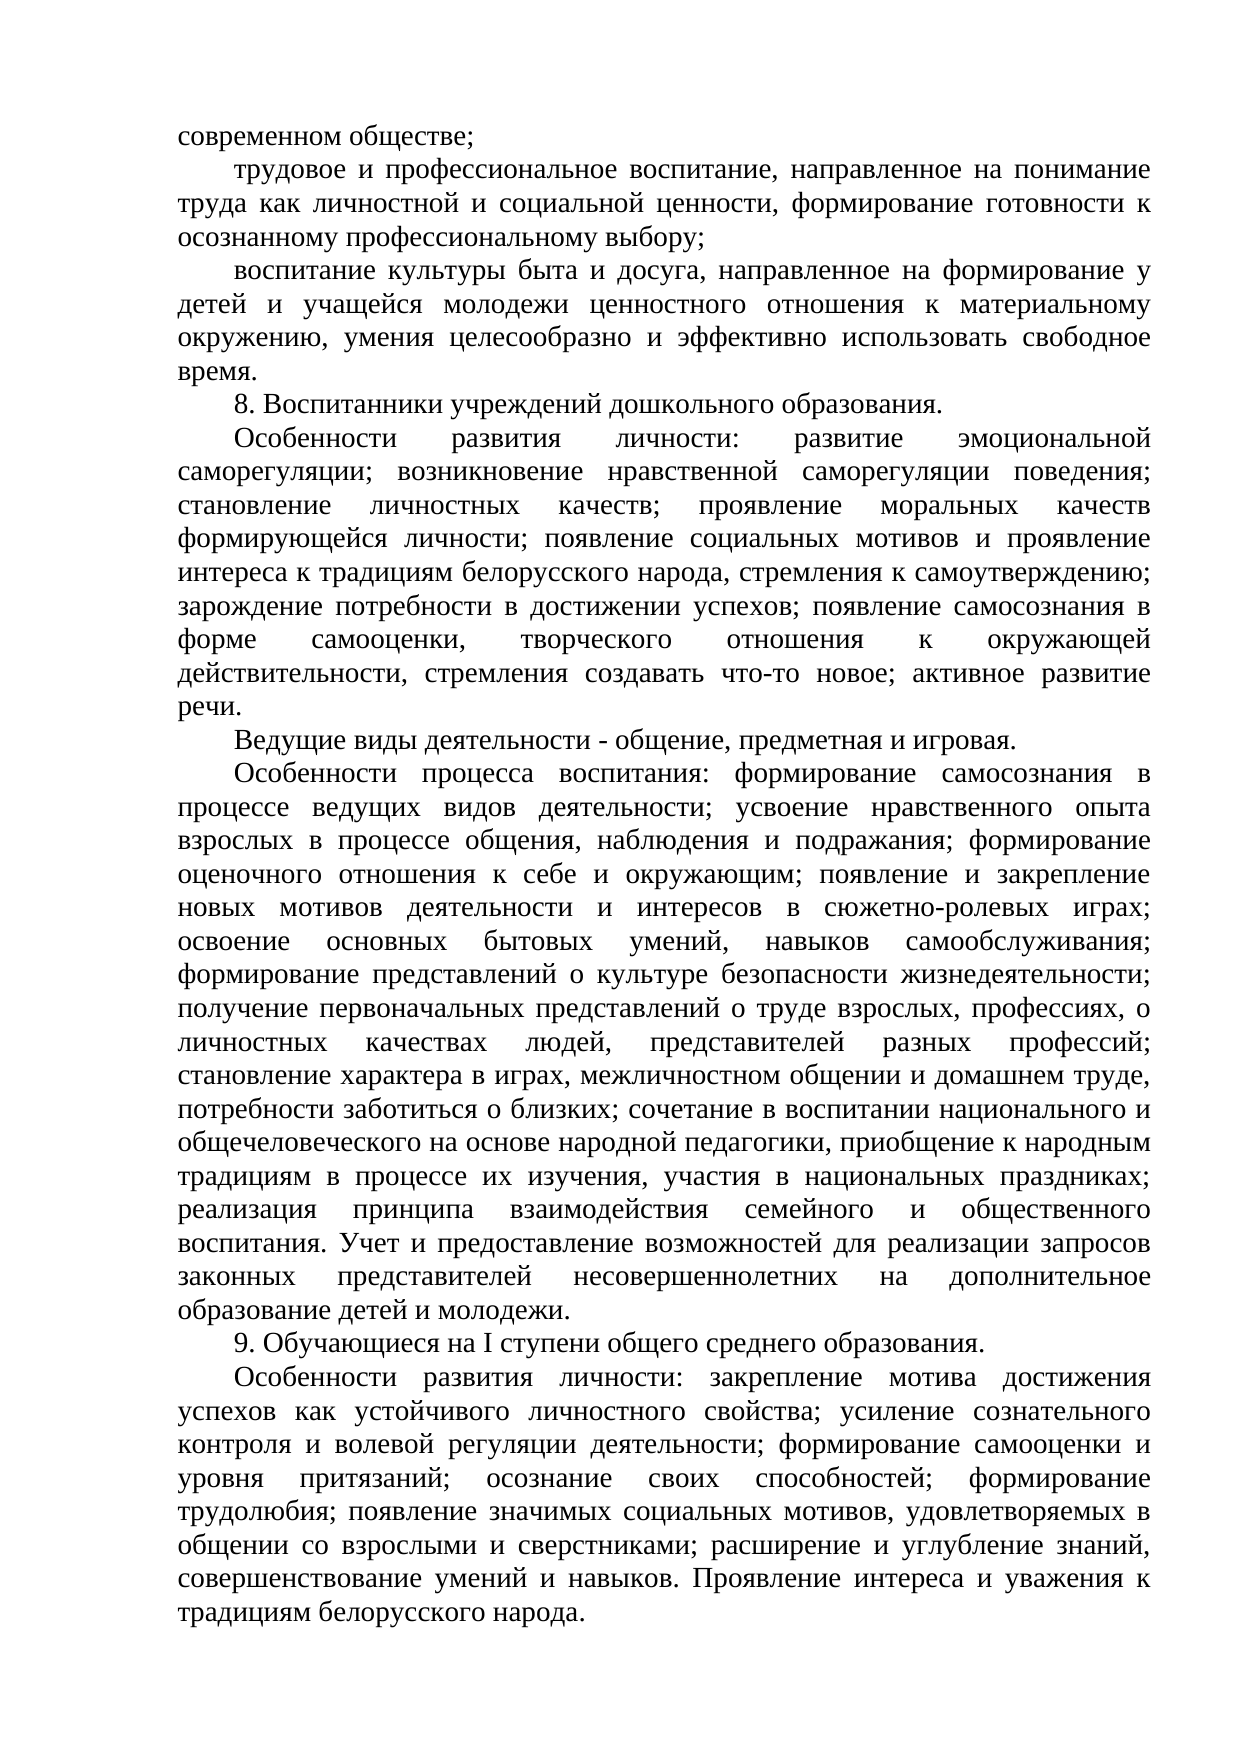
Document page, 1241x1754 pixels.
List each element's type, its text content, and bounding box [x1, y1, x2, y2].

text Особенности развития личности: развитие эмоциональной саморегуляции; возникновение нравственной саморегуляции поведения; становление личностных качеств; проявление моральных качеств формирующейся личности; появление социальных мотивов и проявление интереса к традициям белорусского народа, стремления к самоутверждению; зарождение потребности в достижении успехов; появление самосознания в форме самооценки, творческого отношения к окружающей действительности, стремления создавать что-то новое; активное развитие речи. [177, 420, 1152, 722]
text 9. Обучающиеся на I ступени общего среднего образования. [177, 1326, 1152, 1359]
text Особенности процесса воспитания: формирование самосознания в процессе ведущих видов деятельности; усвоение нравственного опыта взрослых в процессе общения, наблюдения и подражания; формирование оценочного отношения к себе и окружающим; появление и закрепление новых мотивов деятельности и интересов в сюжетно-ролевых играх; освоение основных бытовых умений, навыков самообслуживания; формирование представлений о культуре безопасности жизнедеятельности; получение первоначальных представлений о труде взрослых, профессиях, о личностных качествах людей, представителей разных профессий; становление характера в играх, межличностном общении и домашнем труде, потребности заботиться о близких; сочетание в воспитании национального и общечеловеческого на основе народной педагогики, приобщение к народным традициям в процессе их изучения, участия в национальных праздниках; реализация принципа взаимодействия семейного и общественного воспитания. Учет и предоставление возможностей для реализации запросов законных представителей несовершеннолетних на дополнительное образование детей и молодежи. [177, 755, 1152, 1326]
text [177, 118, 1152, 152]
text Особенности развития личности: закрепление мотива достижения успехов как устойчивого личностного свойства; усиление сознательного контроля и волевой регуляции деятельности; формирование самооценки и уровня притязаний; осознание своих способностей; формирование трудолюбия; появление значимых социальных мотивов, удовлетворяемых в общении со взрослыми и сверстниками; расширение и углубление знаний, совершенствование умений и навыков. Проявление интереса и уважения к традициям белорусского народа. [177, 1359, 1152, 1627]
text воспитание культуры быта и досуга, направленное на формирование у детей и учащейся молодежи ценностного отношения к материальному окружению, умения целесообразно и эффективно использовать свободное время. [177, 252, 1152, 386]
text трудовое и профессиональное воспитание, направленное на понимание труда как личностной и социальной ценности, формирование готовности к осознанному профессиональному выбору; [177, 152, 1152, 252]
text Ведущие виды деятельности - общение, предметная и игровая. [177, 722, 1152, 755]
text 8. Воспитанники учреждений дошкольного образования. [177, 386, 1152, 420]
